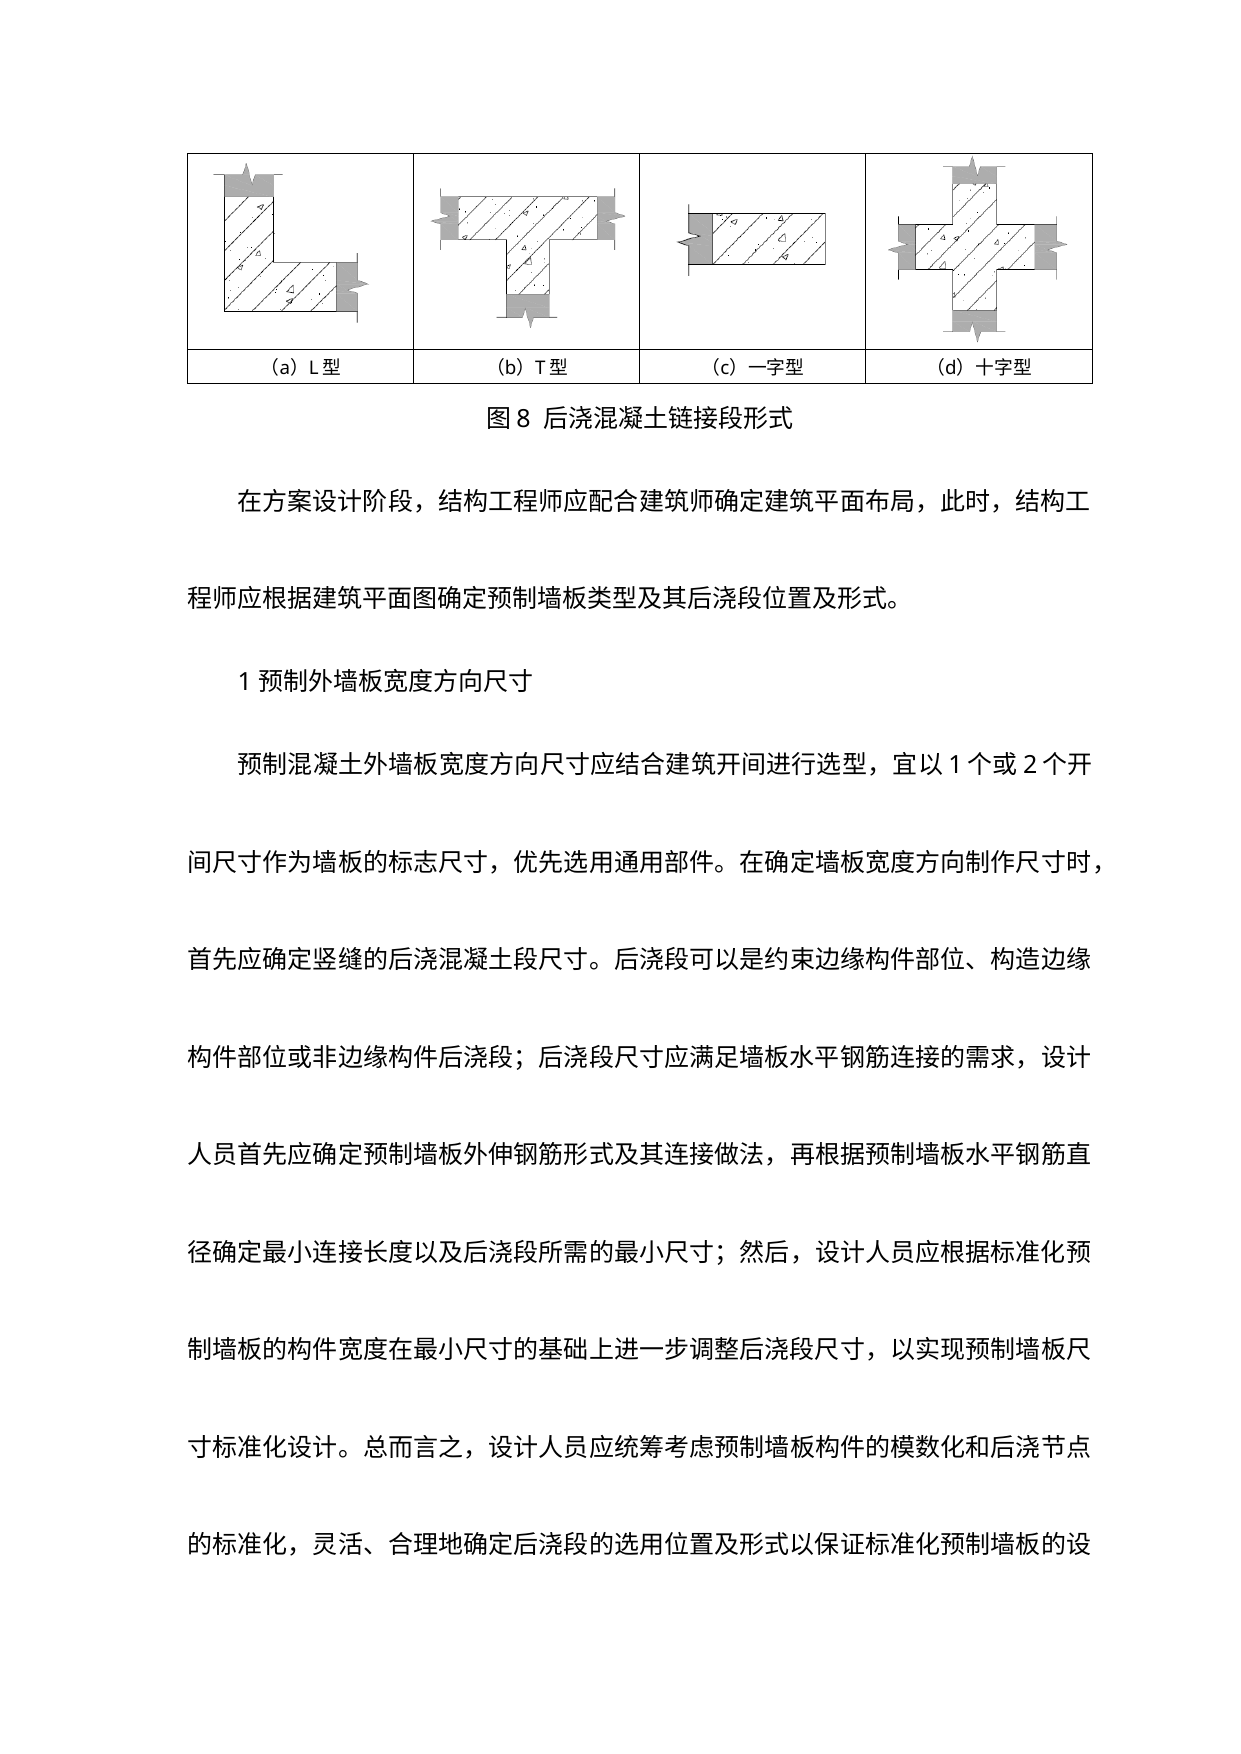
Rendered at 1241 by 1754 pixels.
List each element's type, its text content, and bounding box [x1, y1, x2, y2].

table_cell （d）十字型 [866, 350, 1092, 383]
table_cell （a）L型 [188, 350, 413, 383]
table_header [414, 154, 639, 349]
table_cell （b）T型 [414, 350, 639, 383]
text 图8 后浇混凝土链接段形式 [187, 384, 1092, 449]
picture [877, 154, 1081, 343]
table_header [188, 154, 413, 349]
picture [654, 186, 851, 286]
text 在方案设计阶段，结构工程师应配合建筑师确定建筑平面布局，此时，结构工程师应根据建筑平面图确定预制墙板类型及其后浇段位置及形式。 [187, 467, 1092, 629]
table_cell （c）一字型 [640, 350, 865, 383]
picture [198, 154, 403, 339]
picture [425, 170, 629, 332]
table_header [640, 154, 865, 349]
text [187, 731, 1092, 1576]
text 1 预制外墙板宽度方向尺寸 [187, 647, 1092, 712]
table_header [866, 154, 1092, 349]
